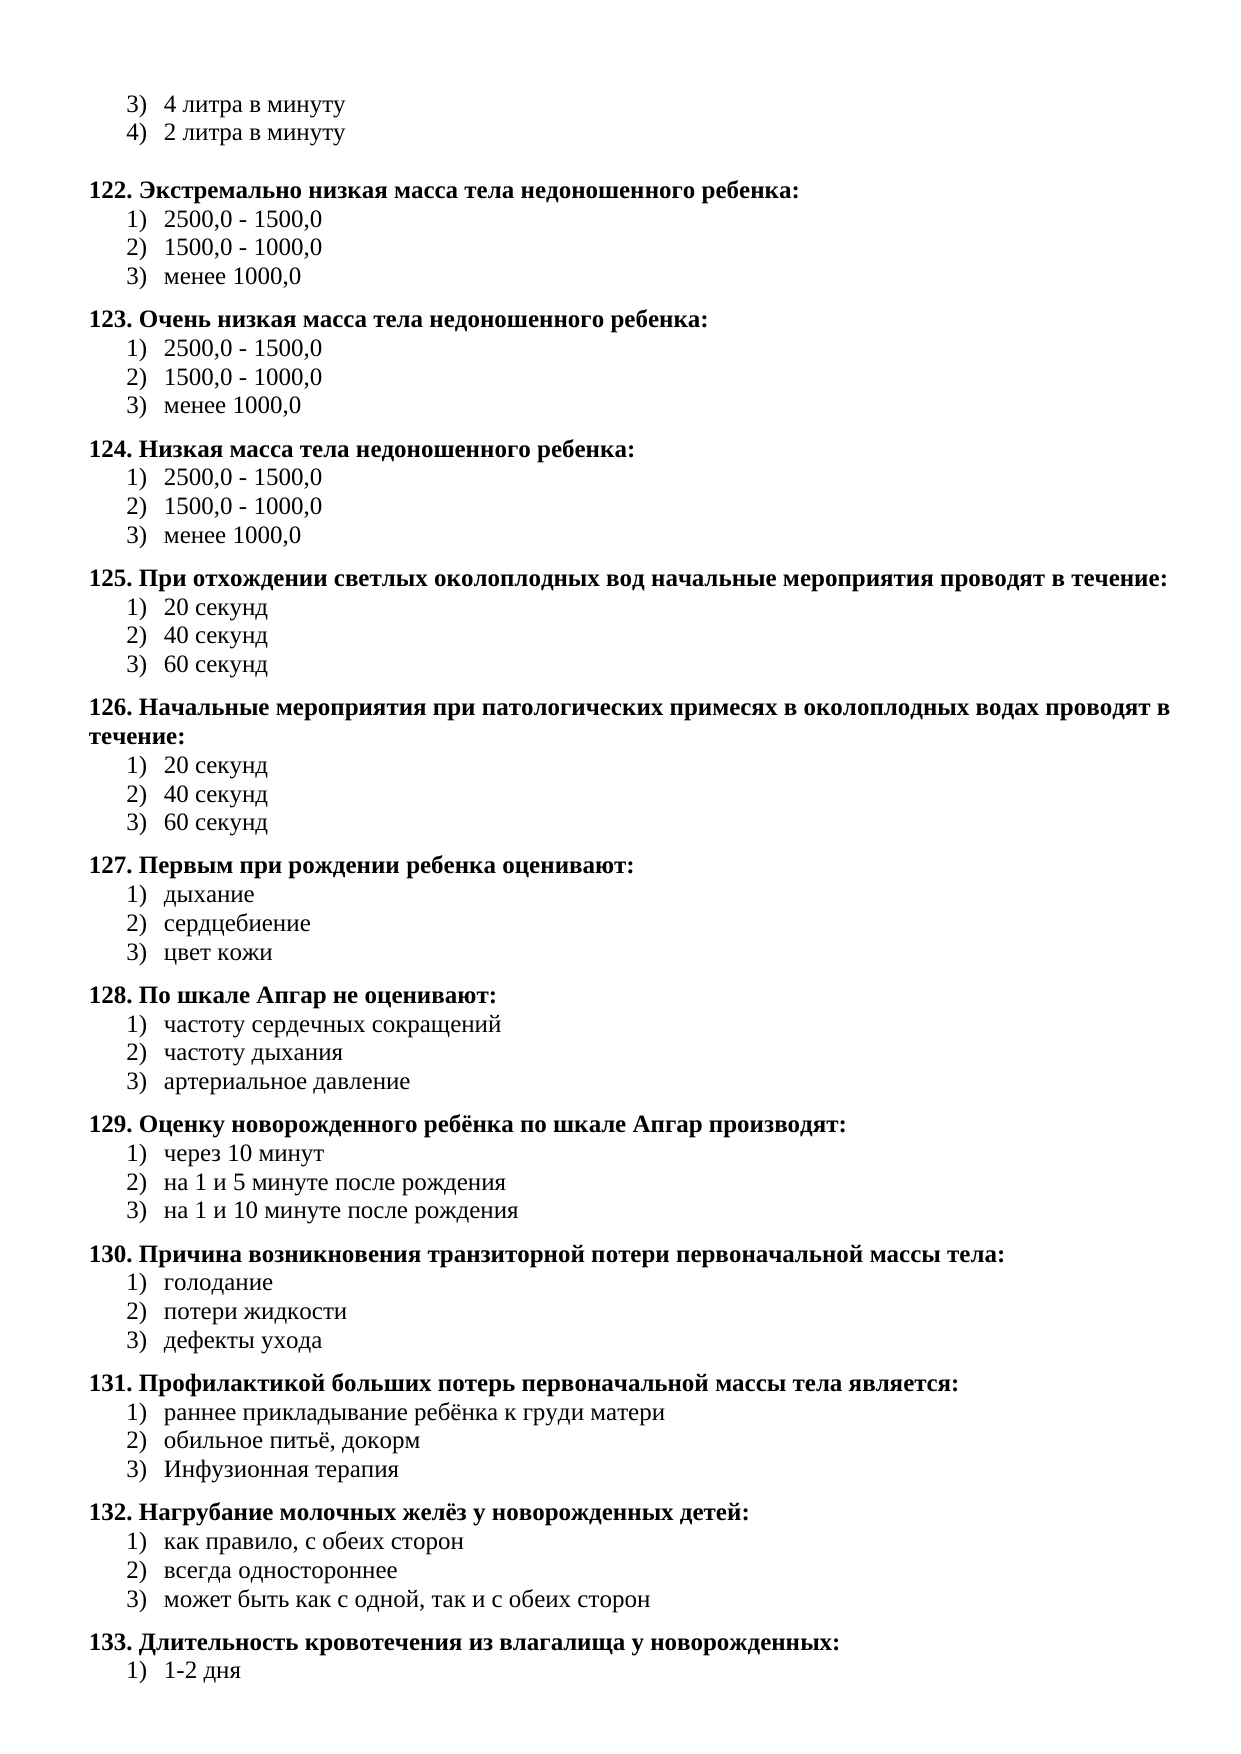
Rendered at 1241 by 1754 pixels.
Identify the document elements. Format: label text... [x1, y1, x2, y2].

text 123. Очень низкая масса тела недоношенного ребенка: [89, 304, 1181, 333]
list может быть как с одной, так и с обеих сторон [126, 1584, 1181, 1612]
list 20 секунд [126, 592, 1181, 621]
list менее 1000,0 [126, 391, 1181, 419]
list 1-2 дня [126, 1656, 1181, 1684]
text 122. Экстремально низкая масса тела недоношенного ребенка: [89, 175, 1181, 204]
text 125. При отхождении светлых околоплодных вод начальные мероприятия проводят в течение: [89, 563, 1181, 592]
list сердцебиение [126, 908, 1181, 937]
list голодание [126, 1267, 1181, 1296]
list 2500,0 - 1500,0 [126, 333, 1181, 362]
text 128. По шкале Апгар не оценивают: [89, 980, 1181, 1009]
list 40 секунд [126, 621, 1181, 649]
text 126. Начальные мероприятия при патологических примесях в околоплодных водах проводят в течение: [89, 692, 1181, 750]
list 1500,0 - 1000,0 [126, 362, 1181, 391]
text 129. Оценку новорожденного ребёнка по шкале Апгар производят: [89, 1109, 1181, 1138]
list 40 секунд [126, 779, 1181, 807]
list на 1 и 5 минуте после рождения [126, 1167, 1181, 1196]
list 2 литра в минуту [126, 117, 1181, 146]
list раннее прикладывание ребёнка к груди матери [126, 1397, 1181, 1426]
list 60 секунд [126, 807, 1181, 836]
list как правило, с обеих сторон [126, 1526, 1181, 1555]
list на 1 и 10 минуте после рождения [126, 1196, 1181, 1224]
list потери жидкости [126, 1296, 1181, 1325]
list обильное питьё, докорм [126, 1426, 1181, 1454]
text 132. Нагрубание молочных желёз у новорожденных детей: [89, 1497, 1181, 1526]
list 2500,0 - 1500,0 [126, 204, 1181, 232]
list цвет кожи [126, 937, 1181, 966]
text 131. Профилактикой больших потерь первоначальной массы тела является: [89, 1368, 1181, 1397]
list менее 1000,0 [126, 520, 1181, 549]
list дефекты ухода [126, 1325, 1181, 1354]
text 124. Низкая масса тела недоношенного ребенка: [89, 434, 1181, 462]
list 1500,0 - 1000,0 [126, 491, 1181, 520]
list 4 литра в минуту [126, 89, 1181, 117]
list 20 секунд [126, 750, 1181, 779]
list через 10 минут [126, 1138, 1181, 1167]
list дыхание [126, 879, 1181, 908]
list артериальное давление [126, 1066, 1181, 1095]
list всегда одностороннее [126, 1555, 1181, 1584]
text 130. Причина возникновения транзиторной потери первоначальной массы тела: [89, 1239, 1181, 1267]
text 133. Длительность кровотечения из влагалища у новорожденных: [89, 1627, 1181, 1656]
list 2500,0 - 1500,0 [126, 462, 1181, 491]
list Инфузионная терапия [126, 1454, 1181, 1483]
list 1500,0 - 1000,0 [126, 232, 1181, 261]
text 127. Первым при рождении ребенка оценивают: [89, 851, 1181, 879]
list частоту дыхания [126, 1037, 1181, 1066]
list частоту сердечных сокращений [126, 1009, 1181, 1037]
list 60 секунд [126, 649, 1181, 678]
list менее 1000,0 [126, 261, 1181, 290]
